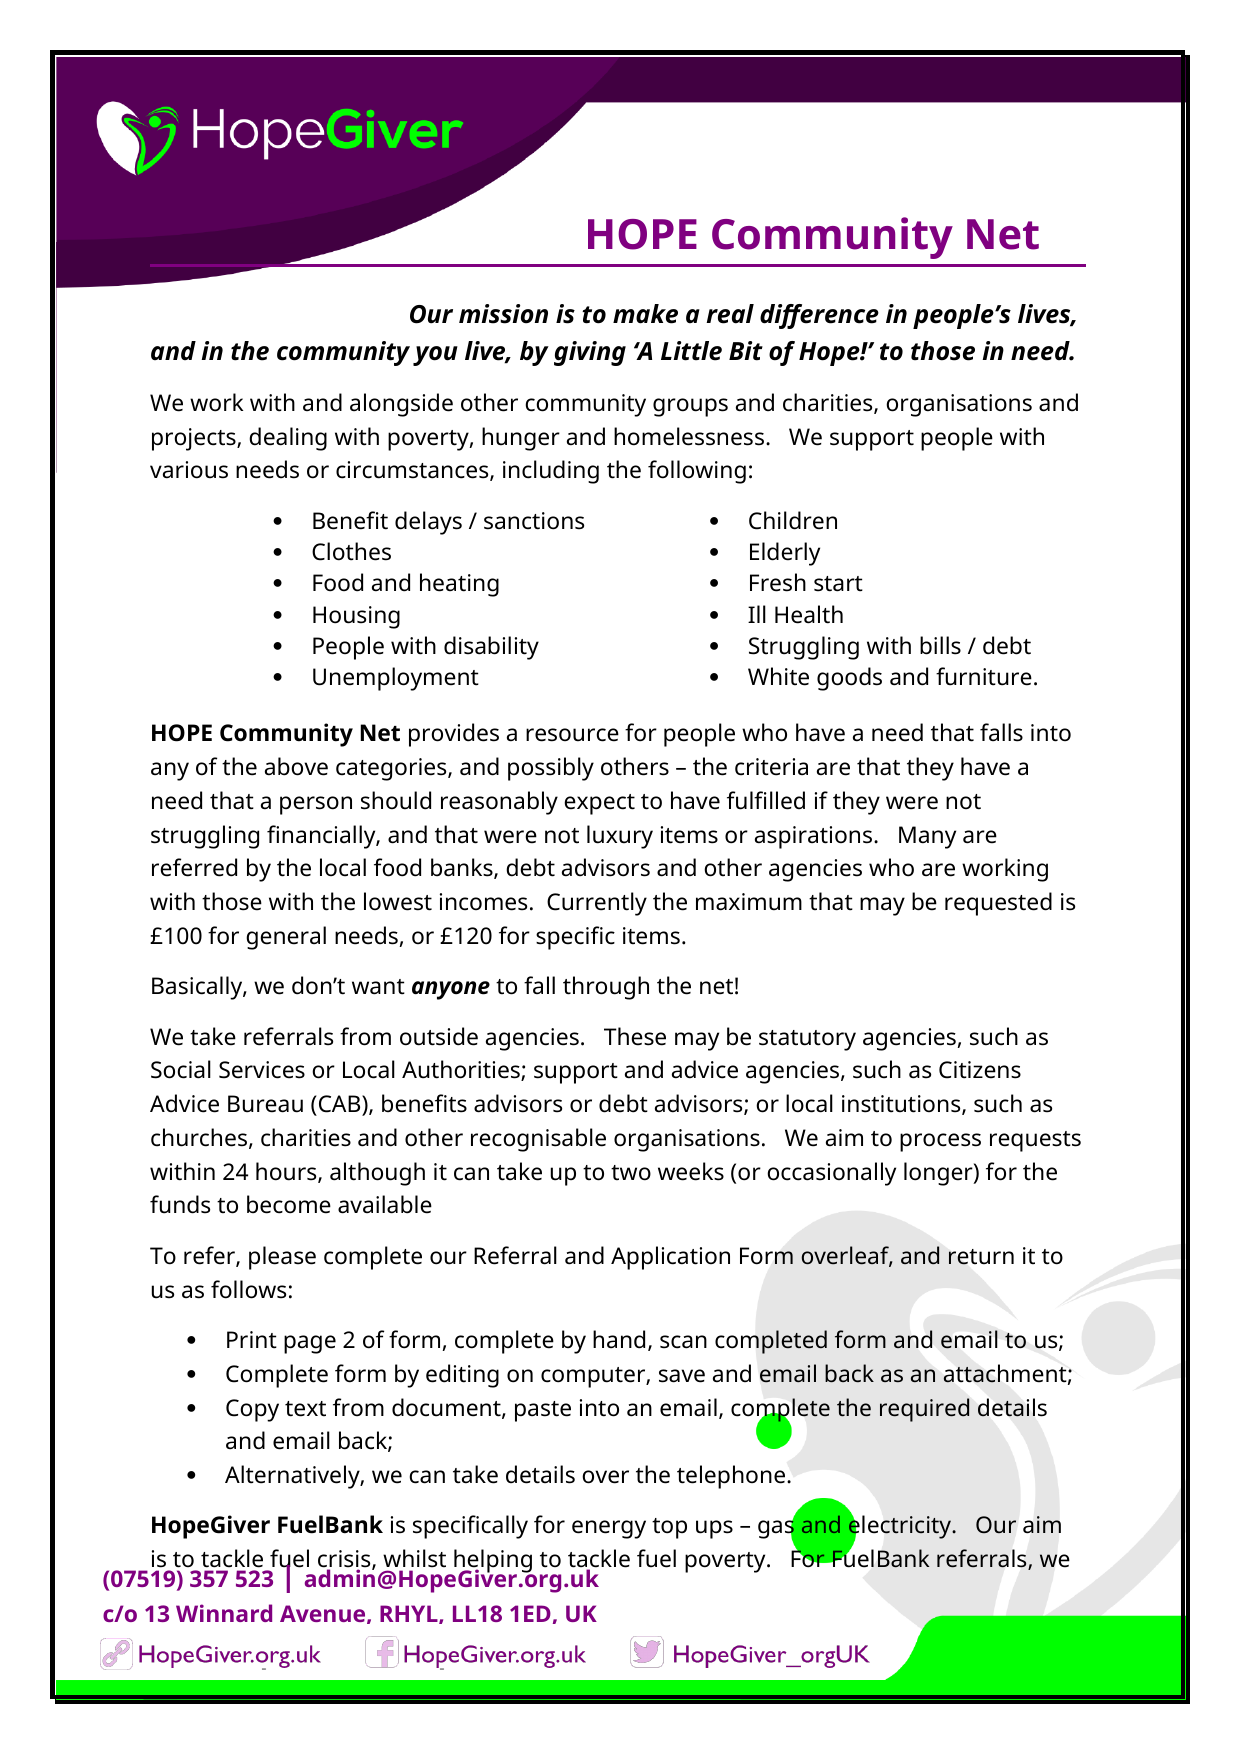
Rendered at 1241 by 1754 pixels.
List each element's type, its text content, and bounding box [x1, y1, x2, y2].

text Basically, we don’t want anyone to fall through the net! [150, 970, 1086, 1001]
table_header Benefit delays / sanctions [225, 505, 661, 536]
text We take referrals from outside agencies. These may be statutory agencies, such as Social Services or Local Authorities; support and advice agencies, such as Citizens Advice Bureau (CAB), benefits advisors or debt advisors; or local institutions, such as churches, charities and other recognisable organisations. We aim to process requests within 24 hours, although it can take up to two weeks (or occasionally longer) for the funds to become available [150, 1021, 1086, 1221]
table_cell People with disability [225, 630, 661, 661]
table_cell Clothes [225, 536, 661, 567]
table_cell Housing [225, 599, 661, 630]
list Copy text from document, paste into an email, complete the required details and email back; [187, 1391, 1086, 1456]
text HOPE Community Net provides a resource for people who have a need that falls into any of the above categories, and possibly others – the criteria are that they have a need that a person should reasonably expect to have fulfilled if they were not struggling financially, and that were not luxury items or aspirations. Many are referred by the local food banks, debt advisors and other agencies who are working with those with the lowest incomes. Currently the maximum that may be requested is £100 for general needs, or £120 for specific items. [150, 717, 1086, 951]
table_cell Unemployment [225, 661, 661, 692]
list Print page 2 of form, complete by hand, scan completed form and email to us; [187, 1324, 1086, 1355]
subtitle HOPE Community Net [150, 205, 1086, 264]
list Complete form by editing on computer, save and email back as an attachment; [187, 1358, 1086, 1389]
table_cell White goods and furniture. [661, 661, 1090, 692]
text To refer, please complete our Referral and Application Form overleaf, and return it to us as follows: [150, 1240, 1086, 1305]
picture [56, 57, 1181, 1695]
table_cell Food and heating [225, 567, 661, 598]
text We work with and alongside other community groups and charities, organisations and projects, dealing with poverty, hunger and homelessness. We support people with various needs or circumstances, including the following: [150, 387, 1086, 486]
text Our mission is to make a real difference in people’s lives, and in the community you live, by giving ‘A Little Bit of Hope!’ to those in need. [150, 297, 1086, 367]
table_header Children [661, 505, 1090, 536]
list Alternatively, we can take details over the telephone. [187, 1459, 1086, 1490]
table_cell Elderly [661, 536, 1090, 567]
table_cell Fresh start [661, 567, 1090, 598]
table_cell Struggling with bills / debt [661, 630, 1090, 661]
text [150, 1509, 1086, 1574]
table_cell Ill Health [661, 599, 1090, 630]
